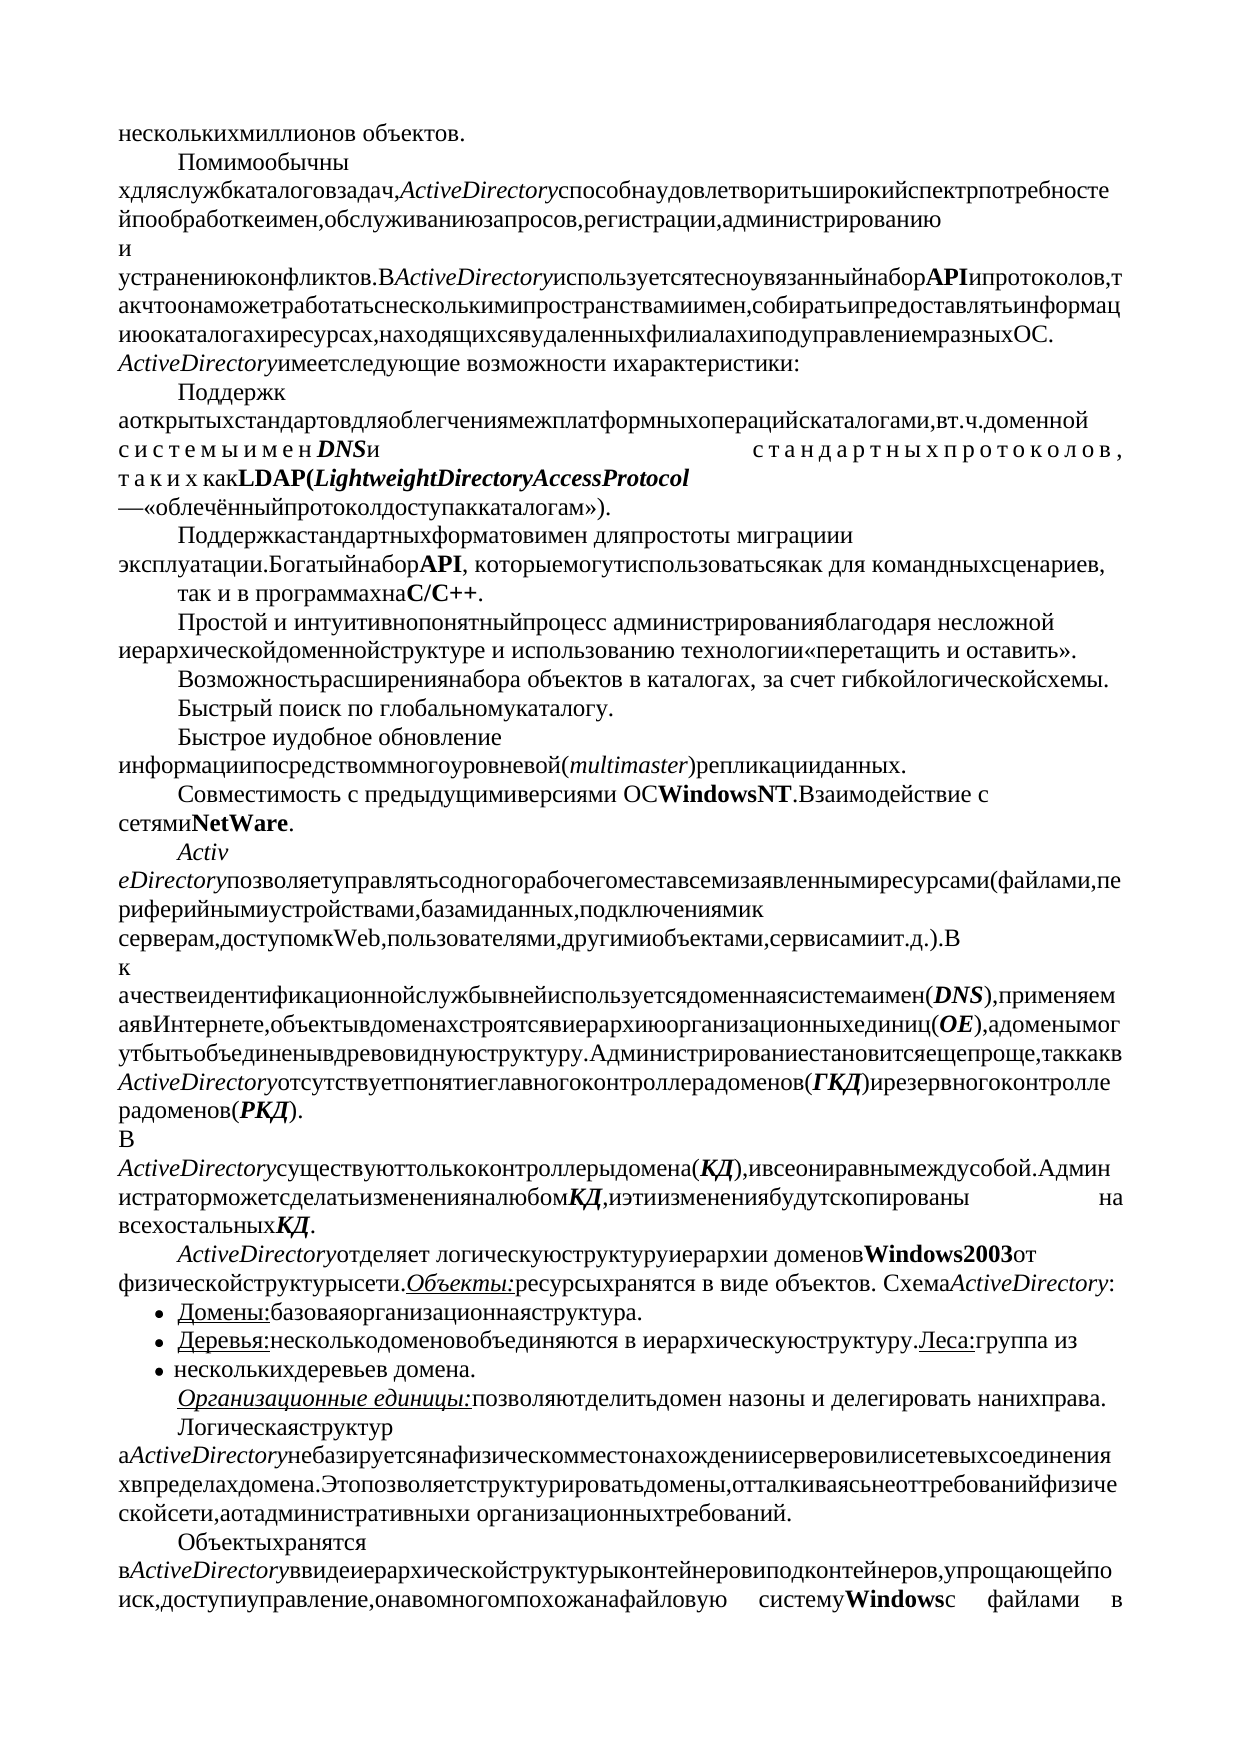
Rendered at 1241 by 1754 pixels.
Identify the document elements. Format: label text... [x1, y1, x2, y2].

text Деревья:несколькодоменовобъединяются в иерархическуюструктуру.Леса:группа из несколькихдеревьев домена. [118, 1326, 1123, 1383]
text Быстрый поиск по глобальномукаталогу. [118, 693, 1122, 722]
text Простой и интуитивнопонятныйпроцесс администрированияблагодаря несложной иерархическойдоменнойструктуре и использованию технологии«перетащить и оставить». [118, 607, 1122, 664]
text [118, 118, 1122, 147]
text ActiveDirectoryпозволяетуправлятьсодногорабочегоместавсемизаявленнымиресурсами(файлами,периферийнымиустройствами,базамиданных,подключениямик серверам,доступомкWeb,пользователями,другимиобъектами,сервисамиит.д.).В качествеидентификационнойслужбывнейиспользуетсядоменнаясистемаимен(DNS),применяемаявИнтернете,объектывдоменахстроятсявиерархиюорганизационныхединиц(ОЕ),адоменымогутбытьобъединенывдревовиднуюструктуру.Администрированиестановитсяещепроще,таккаквActiveDirectoryотсутствуетпонятиеглавногоконтроллерадоменов(ГКД)ирезервногоконтроллерадоменов(РКД). ВActiveDirectoryсуществуюттолькоконтроллерыдомена(КД),ивсеониравнымеждусобой.АдминистраторможетсделатьизмененияналюбомКД,иэтиизменениябудутскопированы на всехостальныхКД. [118, 837, 1123, 1239]
text Быстрое иудобное обновление информациипосредствоммногоуровневой(multimaster)репликацииданных. [118, 722, 1123, 779]
text Организационные единицы:позволяютделитьдомен назоны и делегировать нанихправа. [118, 1383, 1123, 1412]
text Возможностьрасширениянабора объектов в каталогах, за счет гибкойлогическойсхемы. [118, 664, 1122, 693]
text Совместимость с предыдущимиверсиями ОСWindowsNT.Взаимодействие с сетямиNetWare. [118, 779, 1123, 837]
text Помимообычныхдляслужбкаталоговзадач,ActiveDirectoryспособнаудовлетворитьширокийспектрпотребностейпообработкеимен,обслуживаниюзапросов,регистрации,администрированию иустранениюконфликтов.ВActiveDirectoryиспользуетсятесноувязанныйнаборAPIипротоколов,такчтоонаможетработатьснесколькимипространствамиимен,собиратьипредоставлятьинформациюокаталогахиресурсах,находящихсявудаленныхфилиалахиподуправлениемразныхОС. ActiveDirectoryимеетследующие возможности ихарактеристики: [118, 147, 1122, 377]
text Поддержкаоткрытыхстандартовдляоблегчениямежплатформныхоперацийскаталогами,вт.ч.доменной системыименDNSи стандартныхпротоколов, такихкакLDAP(LightweightDirectoryAccessProtocol—«облечённыйпротоколдоступаккаталогам»). [118, 377, 1122, 521]
text так и в программахнаC/C++. [118, 578, 1122, 607]
text ActiveDirectoryотделяет логическуюструктуруиерархии доменовWindows2003от физическойструктурысети.Объекты:ресурсыхранятся в виде объектов. СхемаActiveDirectory: [118, 1239, 1123, 1297]
text ЛогическаяструктураActiveDirectoryнебазируетсянафизическомместонахождениисерверовилисетевыхсоединенияхвпределахдомена.Этопозволяетструктурироватьдомены,отталкиваясьнеоттребованийфизическойсети,аотадминистративныхи организационныхтребований. [118, 1412, 1123, 1527]
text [118, 1527, 1123, 1613]
text Поддержкастандартныхформатовимен дляпростоты миграциии эксплуатации.БогатыйнаборAPI, которыемогутиспользоватьсякак для командныхсценариев, [118, 521, 1122, 578]
text Домены:базоваяорганизационнаяструктура. [118, 1297, 1123, 1326]
